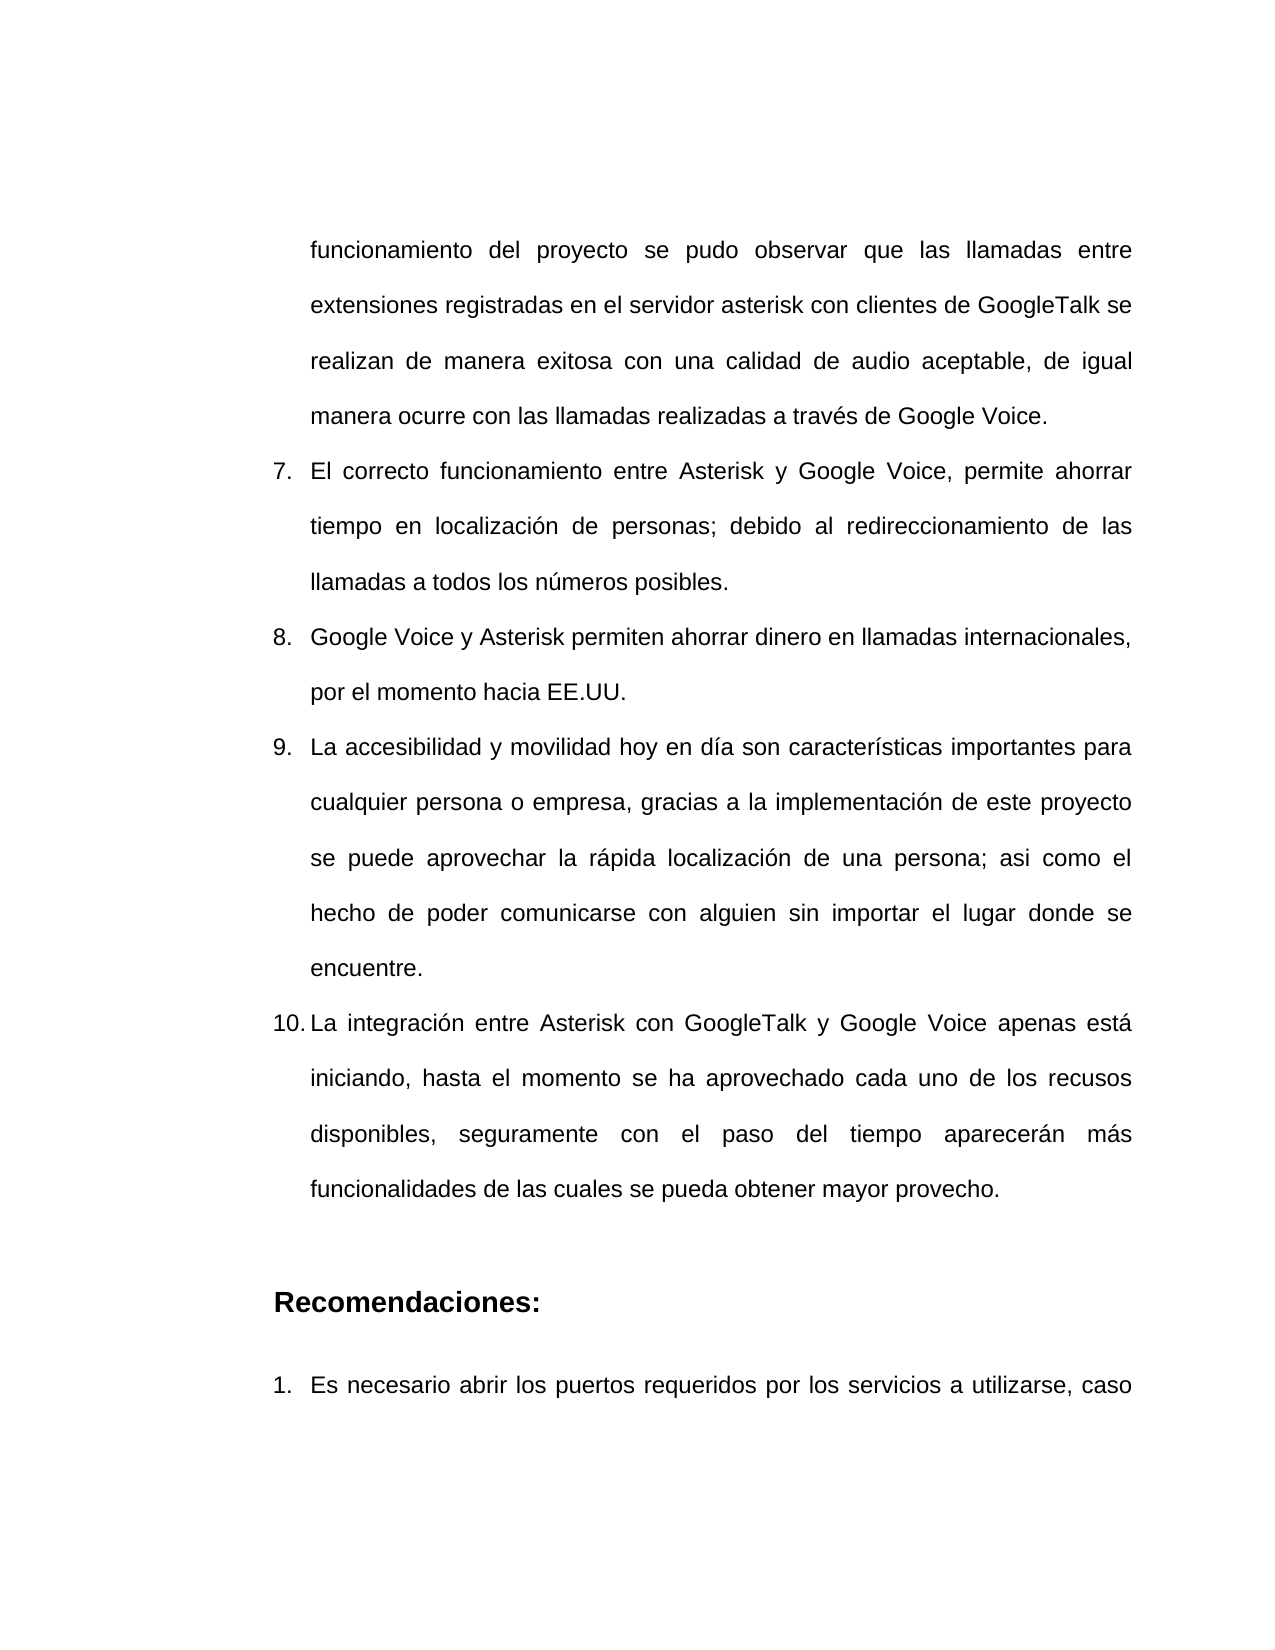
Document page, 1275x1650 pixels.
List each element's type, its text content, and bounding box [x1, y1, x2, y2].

list La integración entre Asterisk con GoogleTalk y Google Voice apenas está iniciando, hasta el momento se ha aprovechado cada uno de los recusos disponibles, seguramente con el paso del tiempo aparecerán más funcionalidades de las cuales se pueda obtener mayor provecho. [273, 1009, 1133, 1202]
list El correcto funcionamiento entre Asterisk y Google Voice, permite ahorrar tiempo en localización de personas; debido al redireccionamiento de las llamadas a todos los números posibles. [273, 457, 1133, 595]
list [273, 236, 1133, 429]
text Recomendaciones: [236, 1285, 1133, 1318]
list Google Voice y Asterisk permiten ahorrar dinero en llamadas internacionales, por el momento hacia EE.UU. [273, 623, 1133, 706]
list La accesibilidad y movilidad hoy en día son características importantes para cualquier persona o empresa, gracias a la implementación de este proyecto se puede aprovechar la rápida localización de una persona; asi como el hecho de poder comunicarse con alguien sin importar el lugar donde se encuentre. [273, 733, 1133, 982]
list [273, 1371, 1133, 1399]
